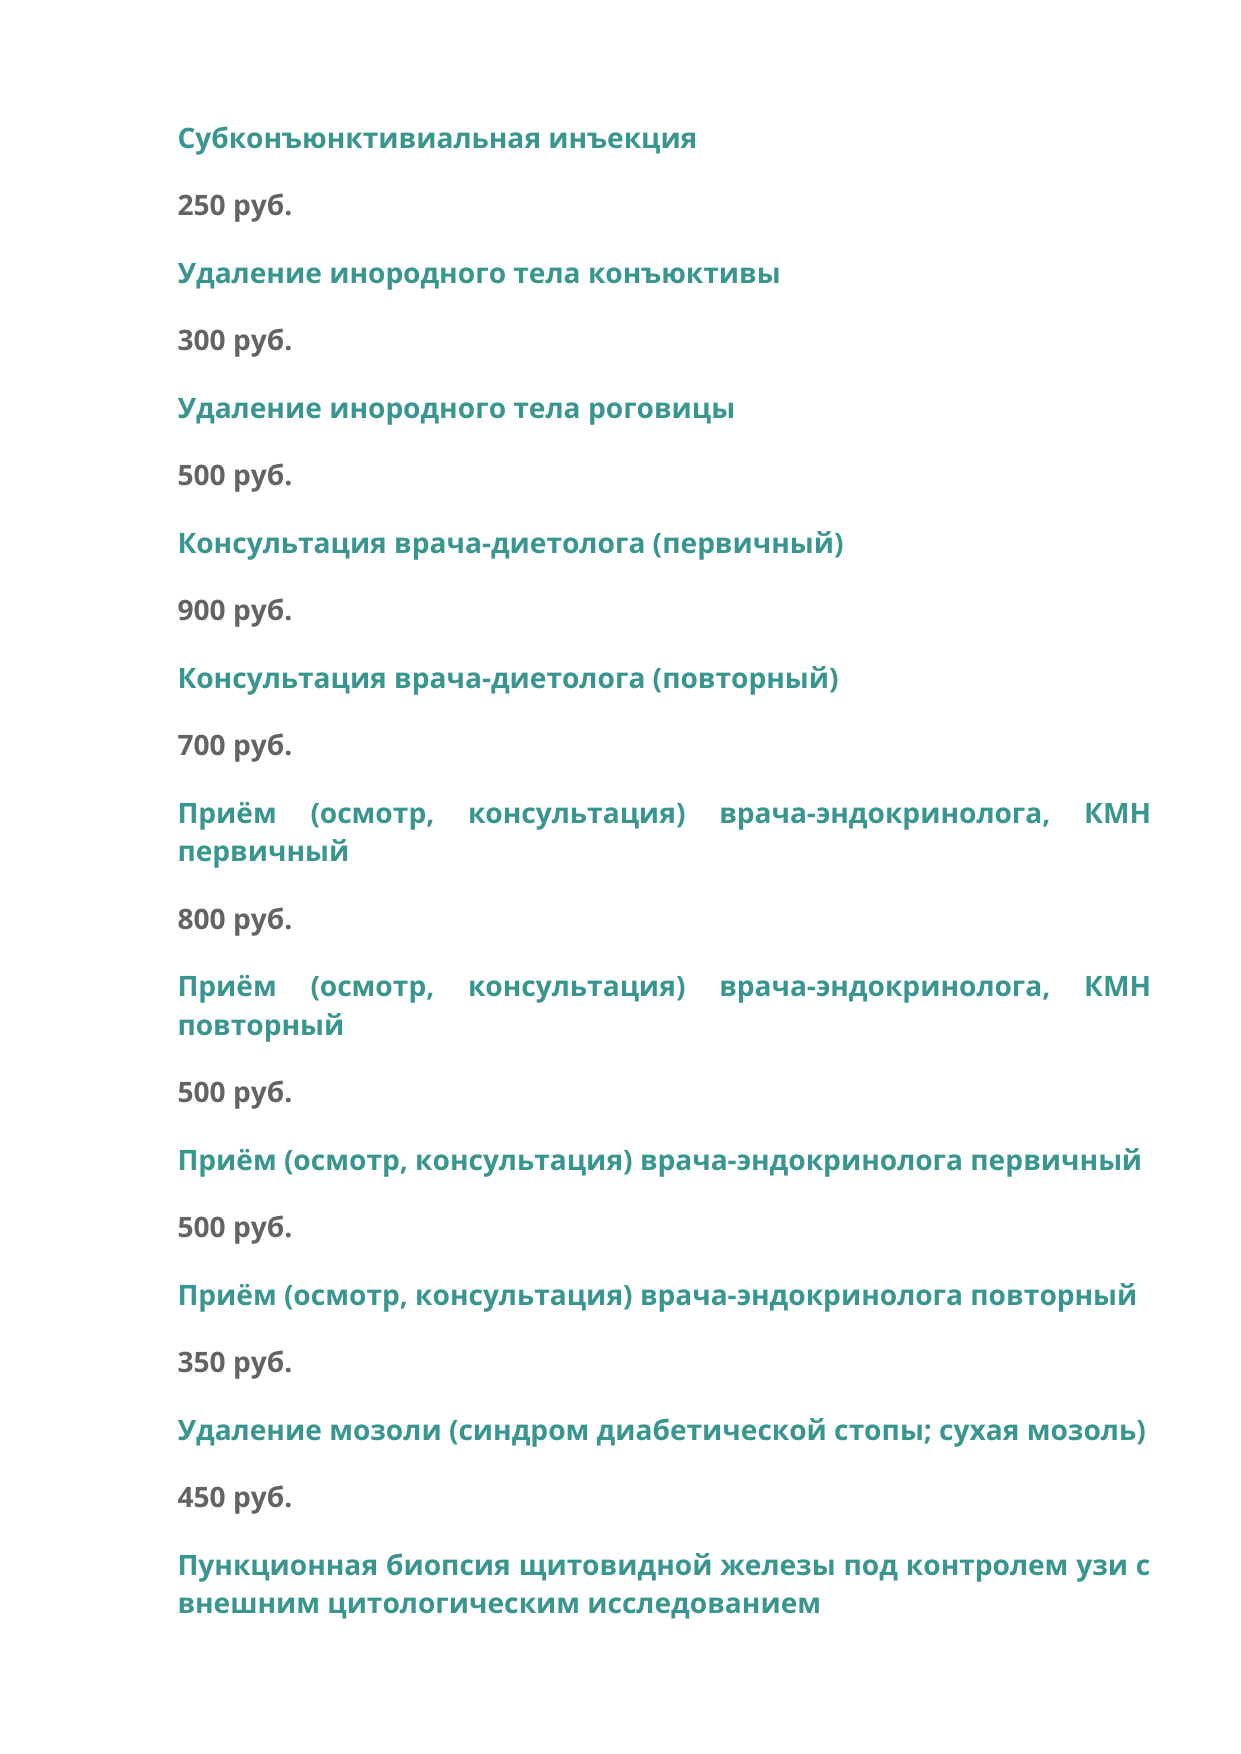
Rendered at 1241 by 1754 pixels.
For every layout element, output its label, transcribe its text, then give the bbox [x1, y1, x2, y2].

text Приём (осмотр, консультация) врача-эндокринолога, КМН первичный [177, 793, 1152, 870]
text Удаление инородного тела конъюктивы [177, 253, 1152, 291]
text 350 руб. [177, 1342, 1152, 1381]
text 250 руб. [177, 186, 1152, 224]
text Приём (осмотр, консультация) врача-эндокринолога, КМН повторный [177, 966, 1152, 1043]
text 500 руб. [177, 1072, 1152, 1111]
text Консультация врача-диетолога (первичный) [177, 523, 1152, 561]
text 700 руб. [177, 726, 1152, 764]
text Консультация врача-диетолога (повторный) [177, 658, 1152, 696]
text 300 руб. [177, 321, 1152, 359]
text Пункционная биопсия щитовидной железы под контролем узи с внешним цитологическим исследованием [177, 1545, 1152, 1621]
text 900 руб. [177, 591, 1152, 629]
text 500 руб. [177, 1207, 1152, 1246]
text 500 руб. [177, 456, 1152, 494]
text Приём (осмотр, консультация) врача-эндокринолога повторный [177, 1275, 1152, 1313]
text Удаление инородного тела роговицы [177, 388, 1152, 426]
text Приём (осмотр, консультация) врача-эндокринолога первичный [177, 1140, 1152, 1178]
text Удаление мозоли (синдром диабетической стопы; сухая мозоль) [177, 1410, 1152, 1448]
text 450 руб. [177, 1477, 1152, 1516]
text 800 руб. [177, 899, 1152, 937]
text Субконъюнктивиальная инъекция [177, 118, 1152, 156]
